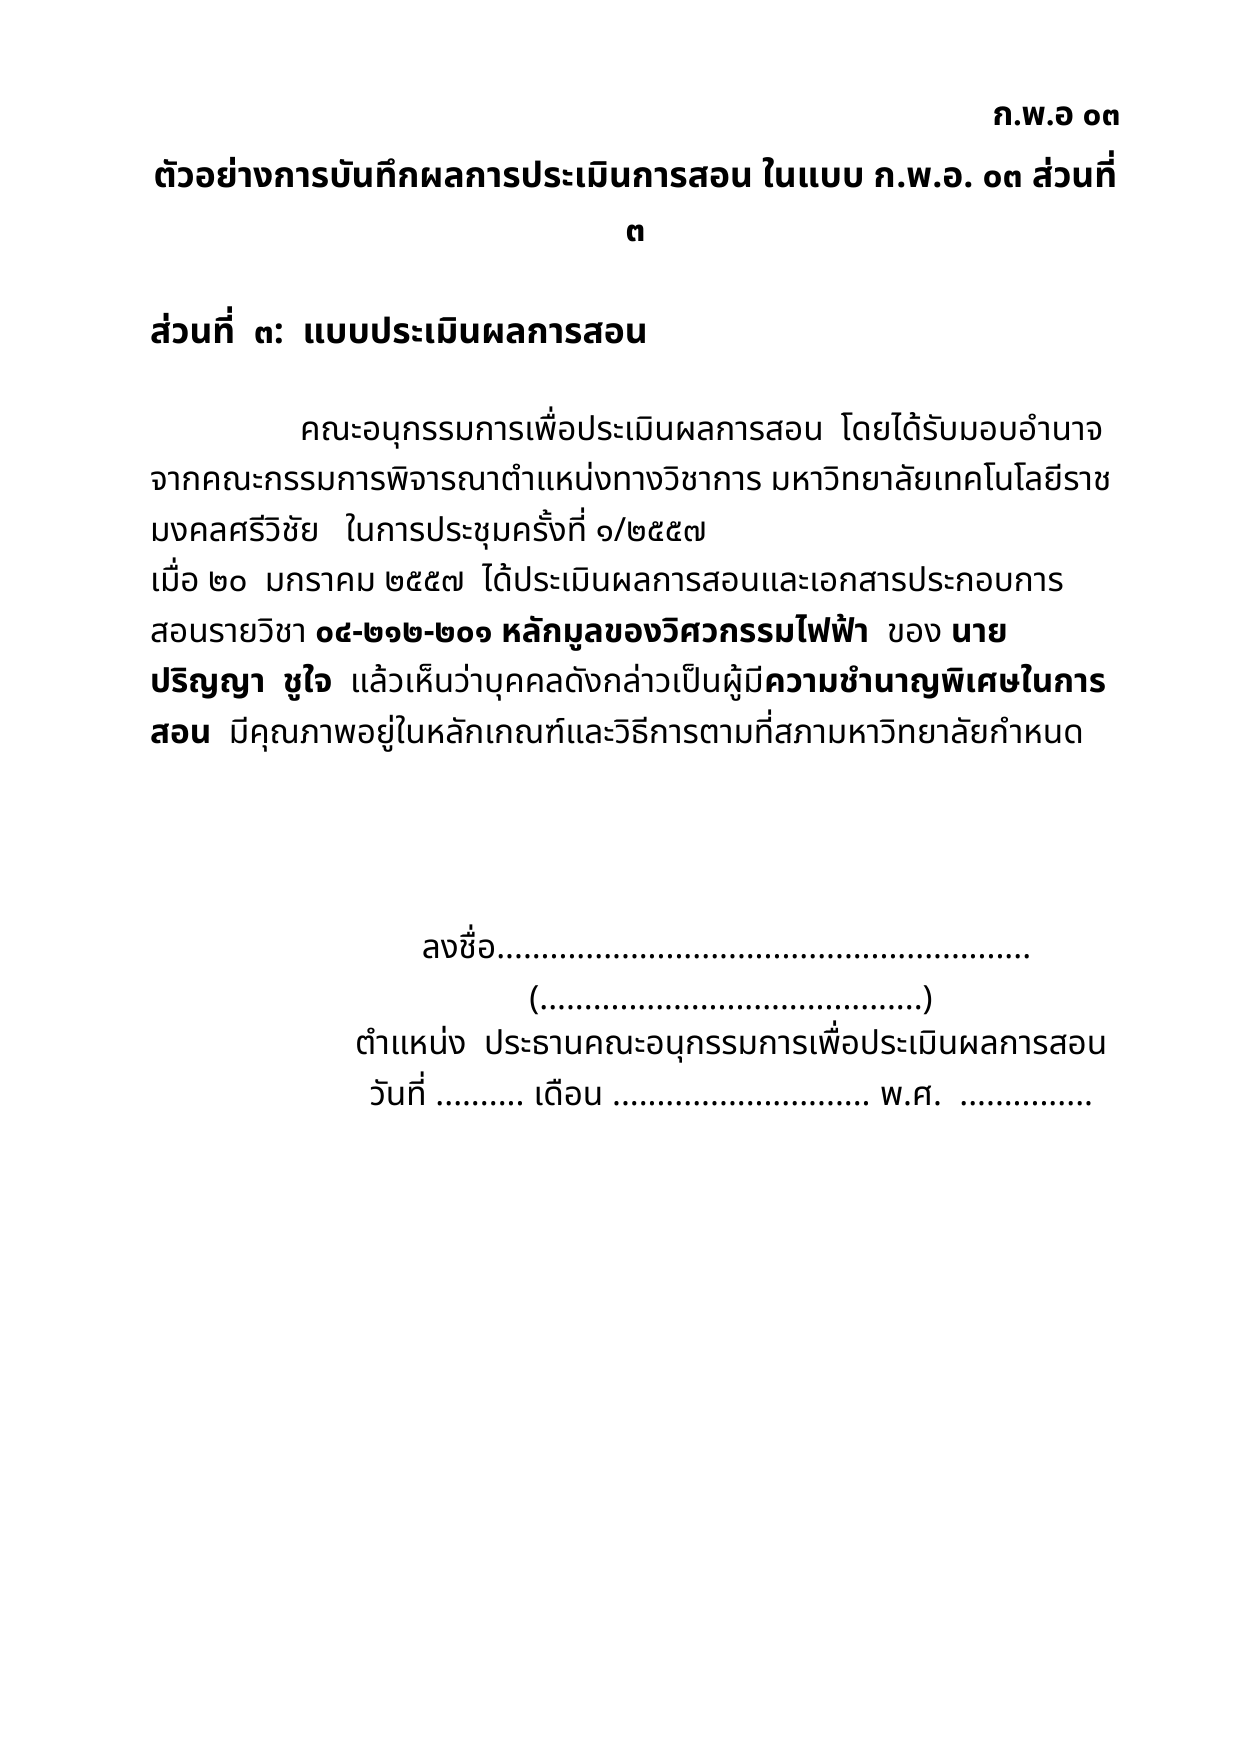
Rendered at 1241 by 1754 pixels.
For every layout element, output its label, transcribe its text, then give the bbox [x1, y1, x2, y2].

text คณะอนุกรรมการเพื่อประเมินผลการสอน โดยได้รับมอบอำนาจจากคณะกรรมการพิจารณาตำแหน่งทางวิชาการ มหาวิทยาลัยเทคโนโลยีราชมงคลศรีวิชัย ในการประชุมครั้งที่ ๑/๒๕๕๗ เมื่อ ๒๐ มกราคม ๒๕๕๗ ได้ประเมินผลการสอนและเอกสารประกอบการสอนรายวิชา ๐๔-๒๑๒-๒๐๑ หลักมูลของวิศวกรรมไฟฟ้า ของ นายปริญญา ชูใจ แล้วเห็นว่าบุคคลดังกล่าวเป็นผู้มีความชำนาญพิเศษในการสอน มีคุณภาพอยู่ในหลักเกณฑ์และวิธีการตามที่สภามหาวิทยาลัยกำหนด [150, 405, 1120, 758]
text ลงชื่อ............................................................ [150, 923, 1120, 974]
text ส่วนที่ ๓: แบบประเมินผลการสอน [150, 306, 1120, 359]
text วันที่ .......... เดือน ............................. พ.ศ. ............... [150, 1070, 1120, 1166]
text ตัวอย่างการบันทึกผลการประเมินการสอน ในแบบ ก.พ.อ. ๐๓ ส่วนที่ ๓ [150, 150, 1120, 257]
text ตำแหน่ง ประธานคณะอนุกรรมการเพื่อประเมินผลการสอน [150, 1019, 1120, 1070]
text (...........................................) [150, 974, 1120, 1019]
